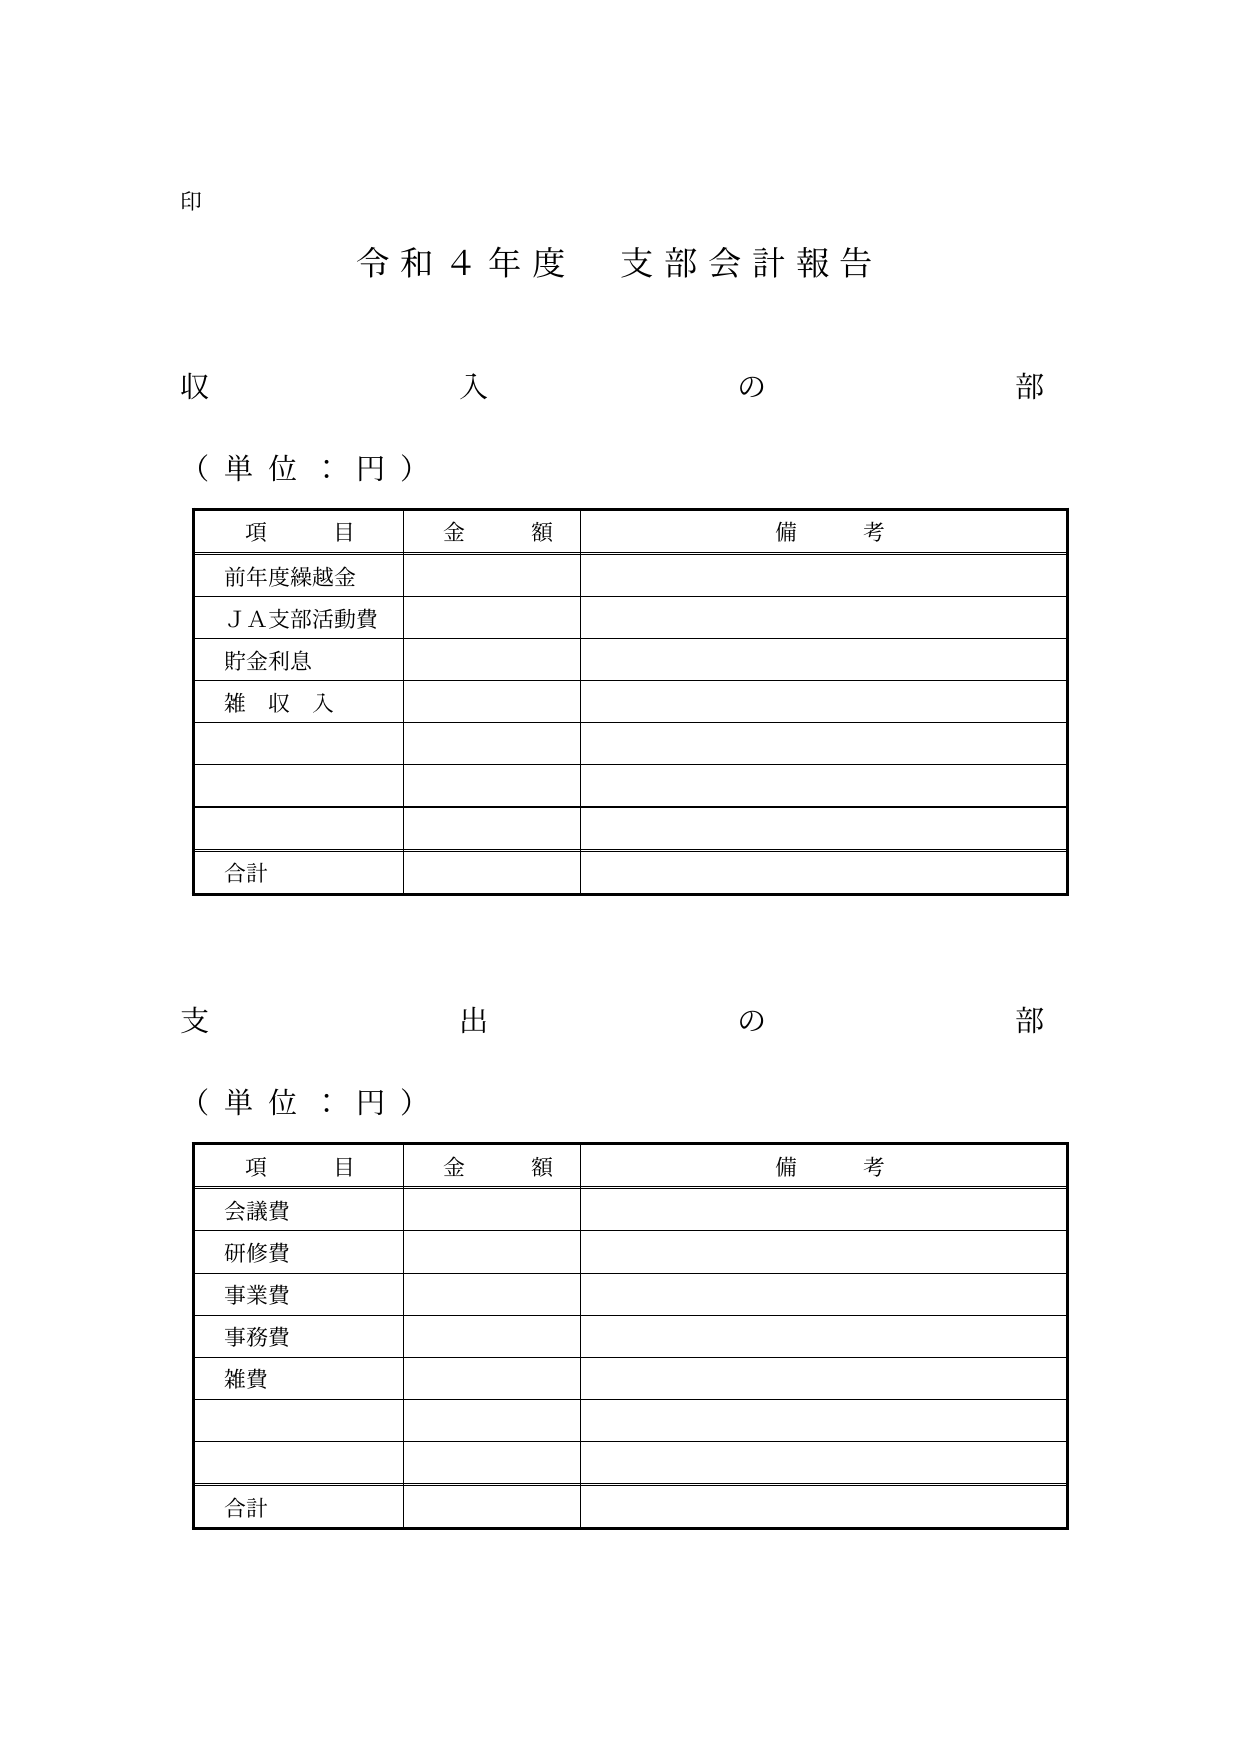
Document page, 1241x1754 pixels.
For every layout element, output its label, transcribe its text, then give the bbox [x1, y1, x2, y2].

table_cell [404, 852, 580, 893]
table_cell [404, 1274, 580, 1314]
table_header 備 考 [581, 511, 1066, 552]
table_cell [581, 852, 1066, 893]
text 支出の部 （単位：円） [181, 978, 1060, 1142]
table_cell [581, 1231, 1066, 1272]
table_cell [581, 639, 1066, 680]
table_cell 事業費 [195, 1274, 403, 1314]
table_cell [404, 765, 580, 806]
table_cell [404, 681, 580, 722]
table_cell [404, 1358, 580, 1399]
table_cell 研修費 [195, 1231, 403, 1272]
table_cell [404, 1189, 580, 1230]
table_cell [195, 723, 403, 764]
table_cell [404, 1442, 580, 1483]
table_cell 雑費 [195, 1358, 403, 1399]
table_cell [581, 1442, 1066, 1483]
table_cell [404, 555, 580, 596]
table_cell [404, 597, 580, 638]
table_cell [404, 639, 580, 680]
table_cell [404, 1486, 580, 1527]
table_header 備 考 [581, 1145, 1066, 1186]
table_cell [581, 723, 1066, 764]
table_cell [581, 1358, 1066, 1399]
table_cell [195, 808, 403, 848]
table_cell 前年度繰越金 [195, 555, 403, 596]
table_cell ＪＡ支部活動費 [195, 597, 403, 638]
table_cell [581, 1400, 1066, 1441]
table_cell 事務費 [195, 1316, 403, 1357]
table_cell [581, 1189, 1066, 1230]
table_cell [195, 1442, 403, 1483]
table_cell [581, 555, 1066, 596]
text 支部長 印 [181, 179, 1060, 220]
table_cell [404, 808, 580, 848]
table_cell [581, 1316, 1066, 1357]
table_cell 合計 [195, 852, 403, 893]
table_cell 会議費 [195, 1189, 403, 1230]
table_cell [581, 681, 1066, 722]
table_cell 合計 [195, 1486, 403, 1527]
table_cell 貯金利息 [195, 639, 403, 680]
table_cell [404, 1316, 580, 1357]
table_cell [581, 765, 1066, 806]
table_header 金 額 [404, 1145, 580, 1186]
table_header 金 額 [404, 511, 580, 552]
table_cell [404, 723, 580, 764]
table_cell [581, 808, 1066, 848]
table_cell [581, 1274, 1066, 1314]
text 収入の部 （単位：円） [181, 343, 1060, 508]
table_cell 雑収入 [195, 681, 403, 722]
table_cell [404, 1400, 580, 1441]
table_cell [581, 597, 1066, 638]
table_cell [195, 1400, 403, 1441]
table_cell [404, 1231, 580, 1272]
table_header 項 目 [195, 1145, 403, 1186]
table_cell [195, 765, 403, 806]
table_header 項 目 [195, 511, 403, 552]
text 令和４年度 支部会計報告 [181, 220, 1060, 302]
table_cell [581, 1486, 1066, 1527]
